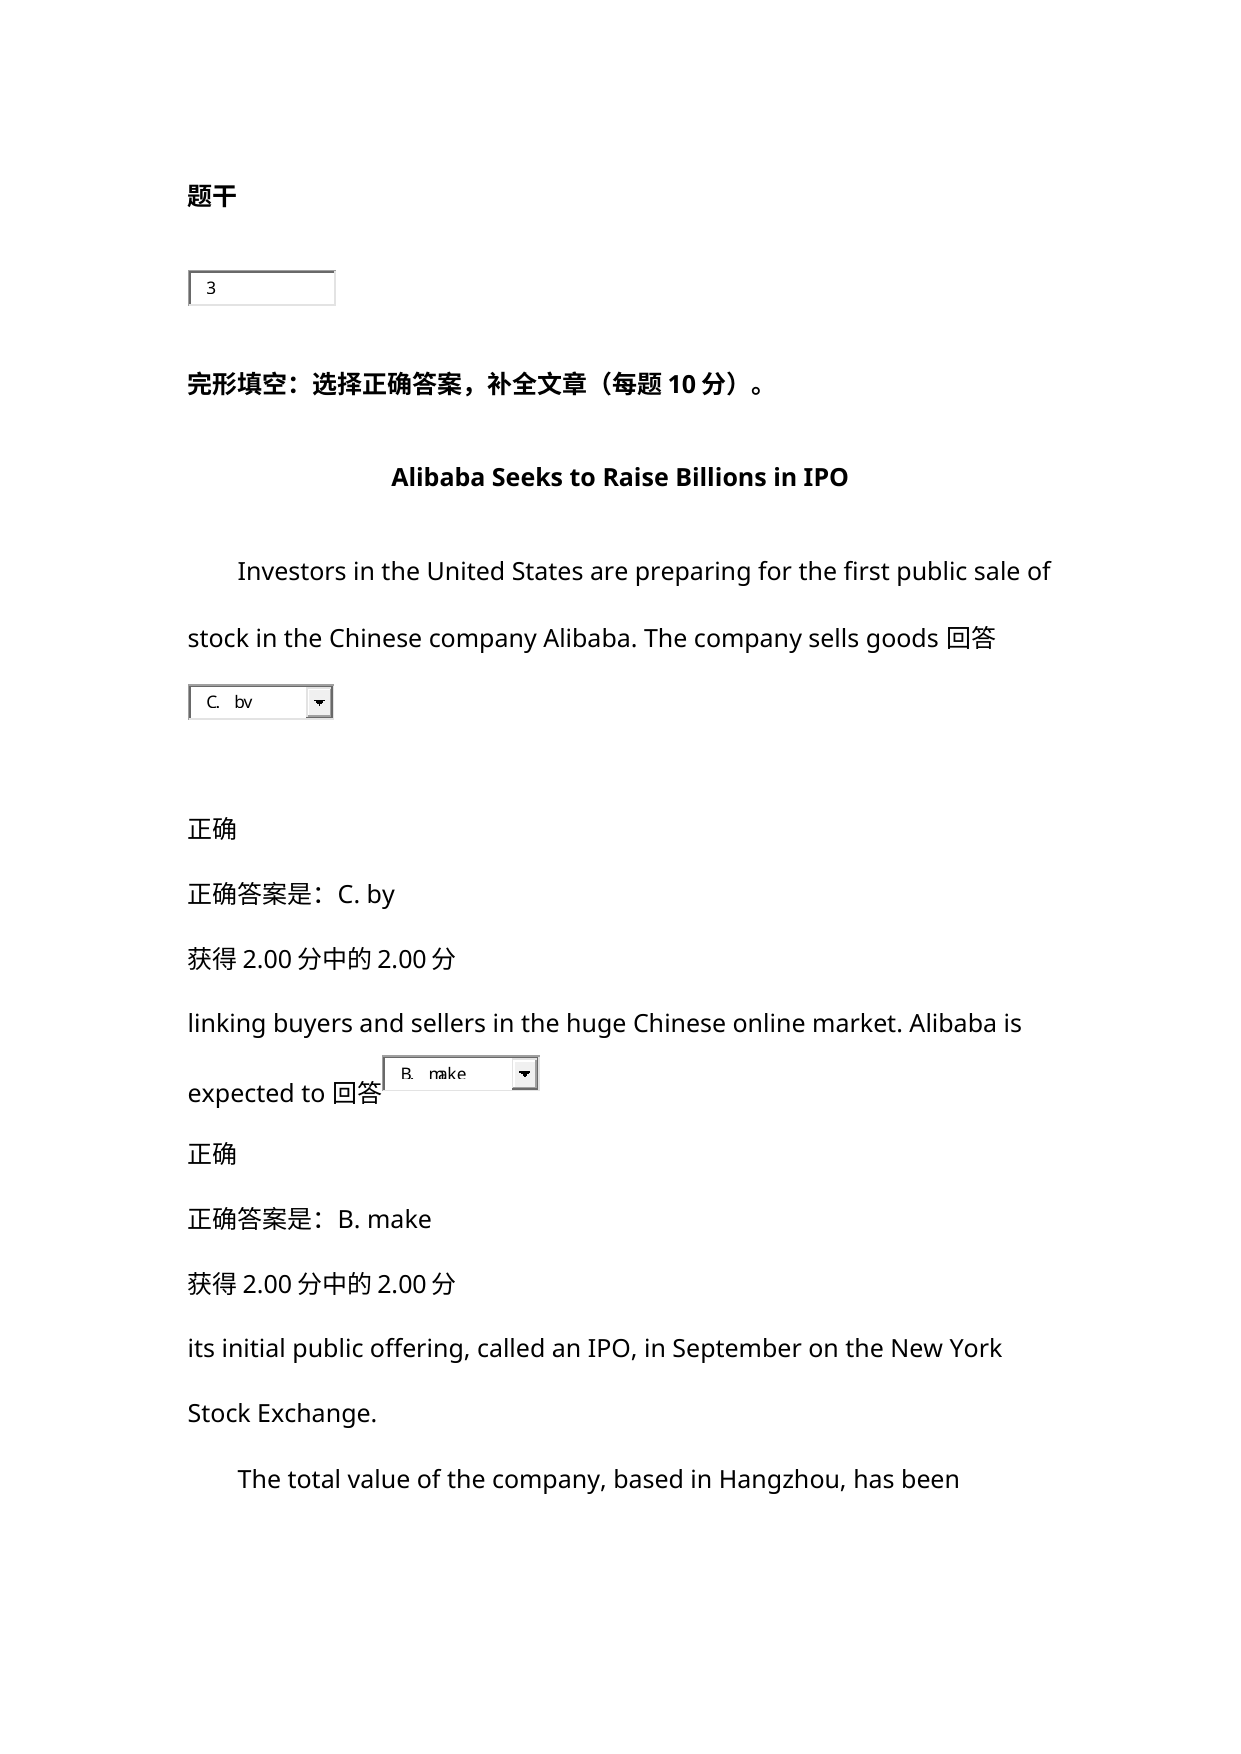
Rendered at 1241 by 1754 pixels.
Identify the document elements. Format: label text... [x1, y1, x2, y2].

text linking buyers and sellers in the huge Chinese online market. Alibaba is expected to 回答 [187, 990, 1053, 1120]
text Investors in the United States are preparing for the first public sale of stock in the Chinese company Alibaba. The company sells goods 回答 [187, 539, 1053, 766]
text Alibaba Seeks to Raise Billions in IPO [187, 444, 1053, 509]
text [187, 1315, 1053, 1510]
text 正确 正确答案是：C. by 获得2.00分中的2.00分 [187, 795, 1053, 990]
text 题干 [187, 162, 1053, 227]
text 正确 正确答案是：B. make 获得2.00分中的2.00分 [187, 1120, 1053, 1315]
text 完形填空：选择正确答案，补全文章（每题10分）。 [187, 350, 1053, 415]
